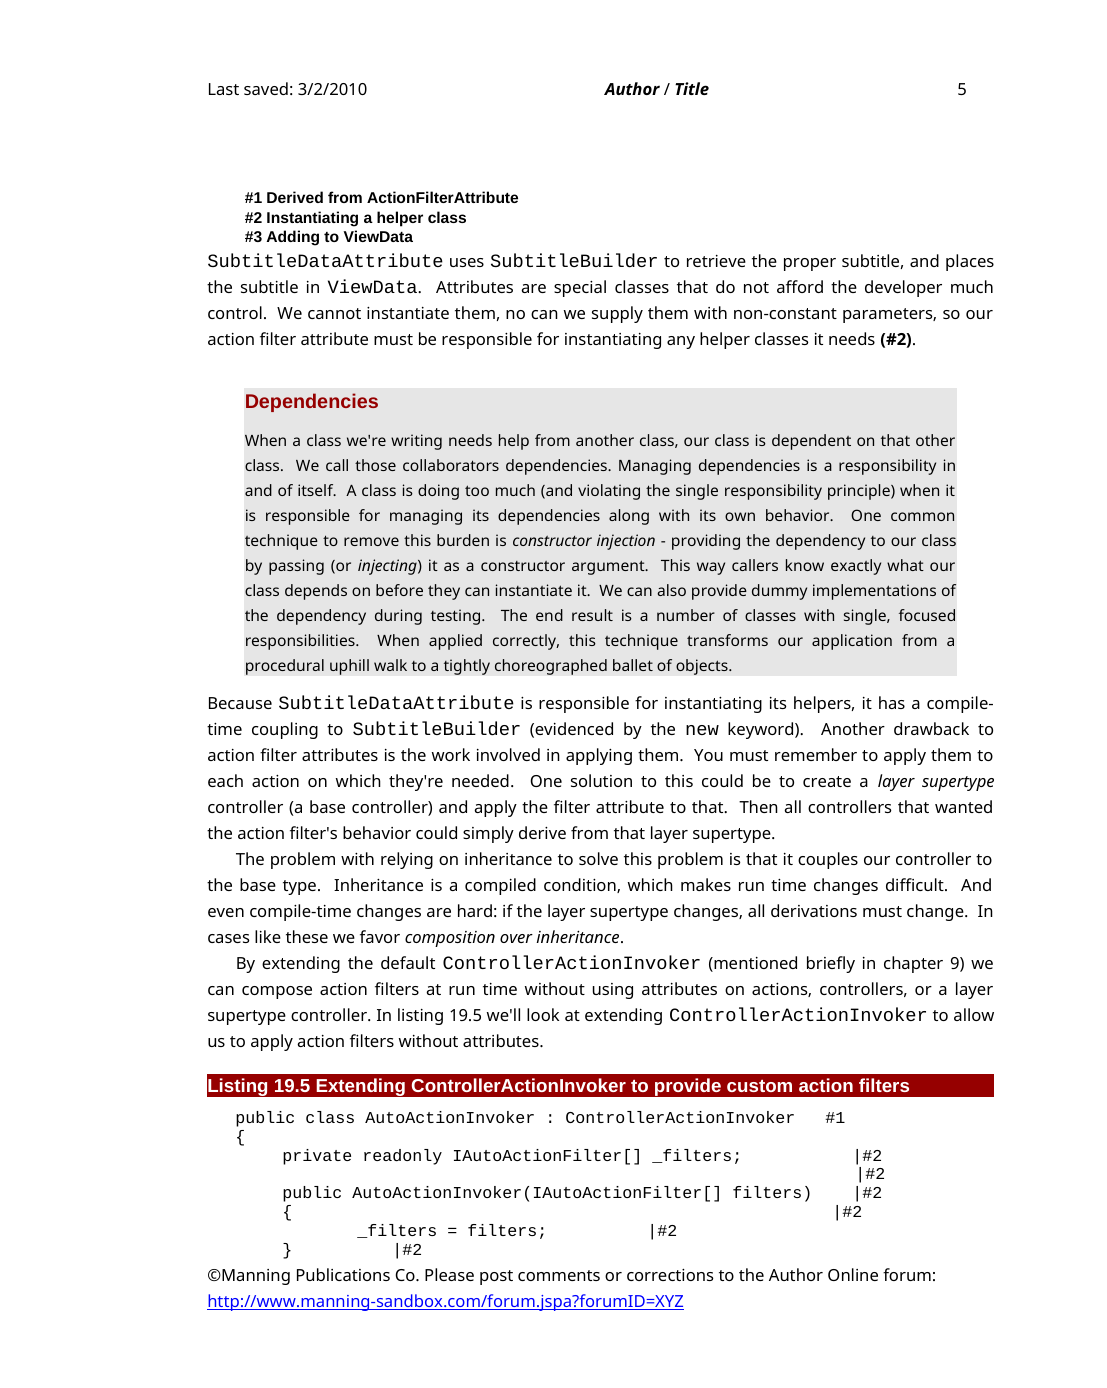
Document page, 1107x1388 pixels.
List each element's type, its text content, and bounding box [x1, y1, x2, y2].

text Because SubtitleDataAttribute is responsible for instantiating its helpers, it has a compile-time coupling to SubtitleBuilder (evidenced by the new keyword). Another drawback to action filter attributes is the work involved in applying them. You must remember to apply them to each action on which they're needed. One solution to this could be to create a layer supertype controller (a base controller) and apply the filter attribute to that. Then all controllers that wanted the action filter's behavior could simply derive from that layer supertype. [207, 688, 994, 845]
text public AutoActionInvoker(IAutoActionFilter[] filters) |#2 [235, 1185, 994, 1204]
text { [235, 1128, 994, 1147]
text _filters = filters; |#2 [235, 1222, 994, 1241]
text Dependencies [244, 388, 957, 413]
text #2 Instantiating a helper class [244, 207, 994, 227]
list Listing 19.5 Extending ControllerActionInvoker to provide custom action filters [207, 1074, 994, 1097]
text public class AutoActionInvoker : ControllerActionInvoker #1 [235, 1109, 994, 1128]
text The problem with relying on inheritance to solve this problem is that it couples our controller to the base type. Inheritance is a compiled condition, which makes run time changes difficult. And even compile-time changes are hard: if the layer supertype changes, all derivations must change. In cases like these we favor composition over inheritance. [207, 845, 994, 949]
text #3 Adding to ViewData [244, 227, 994, 247]
text { |#2 [235, 1204, 994, 1222]
text When a class we're writing needs help from another class, our class is dependent on that other class. We call those collaborators dependencies. Managing dependencies is a responsibility in and of itself. A class is doing too much (and violating the single responsibility principle) when it is responsible for managing its dependencies along with its own behavior. One common technique to remove this burden is constructor injection - providing the dependency to our class by passing (or injecting) it as a constructor argument. This way callers know exactly what our class depends on before they can instantiate it. We can also provide dummy implementations of the dependency during testing. The end result is a number of classes with single, focused responsibilities. When applied correctly, this technique transforms our application from a procedural uphill walk to a tightly choreographed ballet of objects. [244, 426, 957, 676]
text private readonly IAutoActionFilter[] _filters; |#2 [235, 1147, 994, 1166]
text SubtitleDataAttribute uses SubtitleBuilder to retrieve the proper subtitle, and places the subtitle in ViewData. Attributes are special classes that do not afford the developer much control. We cannot instantiate them, no can we supply them with non-constant parameters, so our action filter attribute must be responsible for instantiating any helper classes it needs (#2). [207, 247, 994, 351]
text |#2 [235, 1166, 994, 1185]
text } |#2 [235, 1241, 994, 1260]
text By extending the default ControllerActionInvoker (mentioned briefly in chapter 9) we can compose action filters at run time without using attributes on actions, controllers, or a layer supertype controller. In listing 19.5 we'll look at extending ControllerActionInvoker to allow us to apply action filters without attributes. [207, 949, 994, 1053]
text #1 Derived from ActionFilterAttribute [244, 187, 994, 207]
